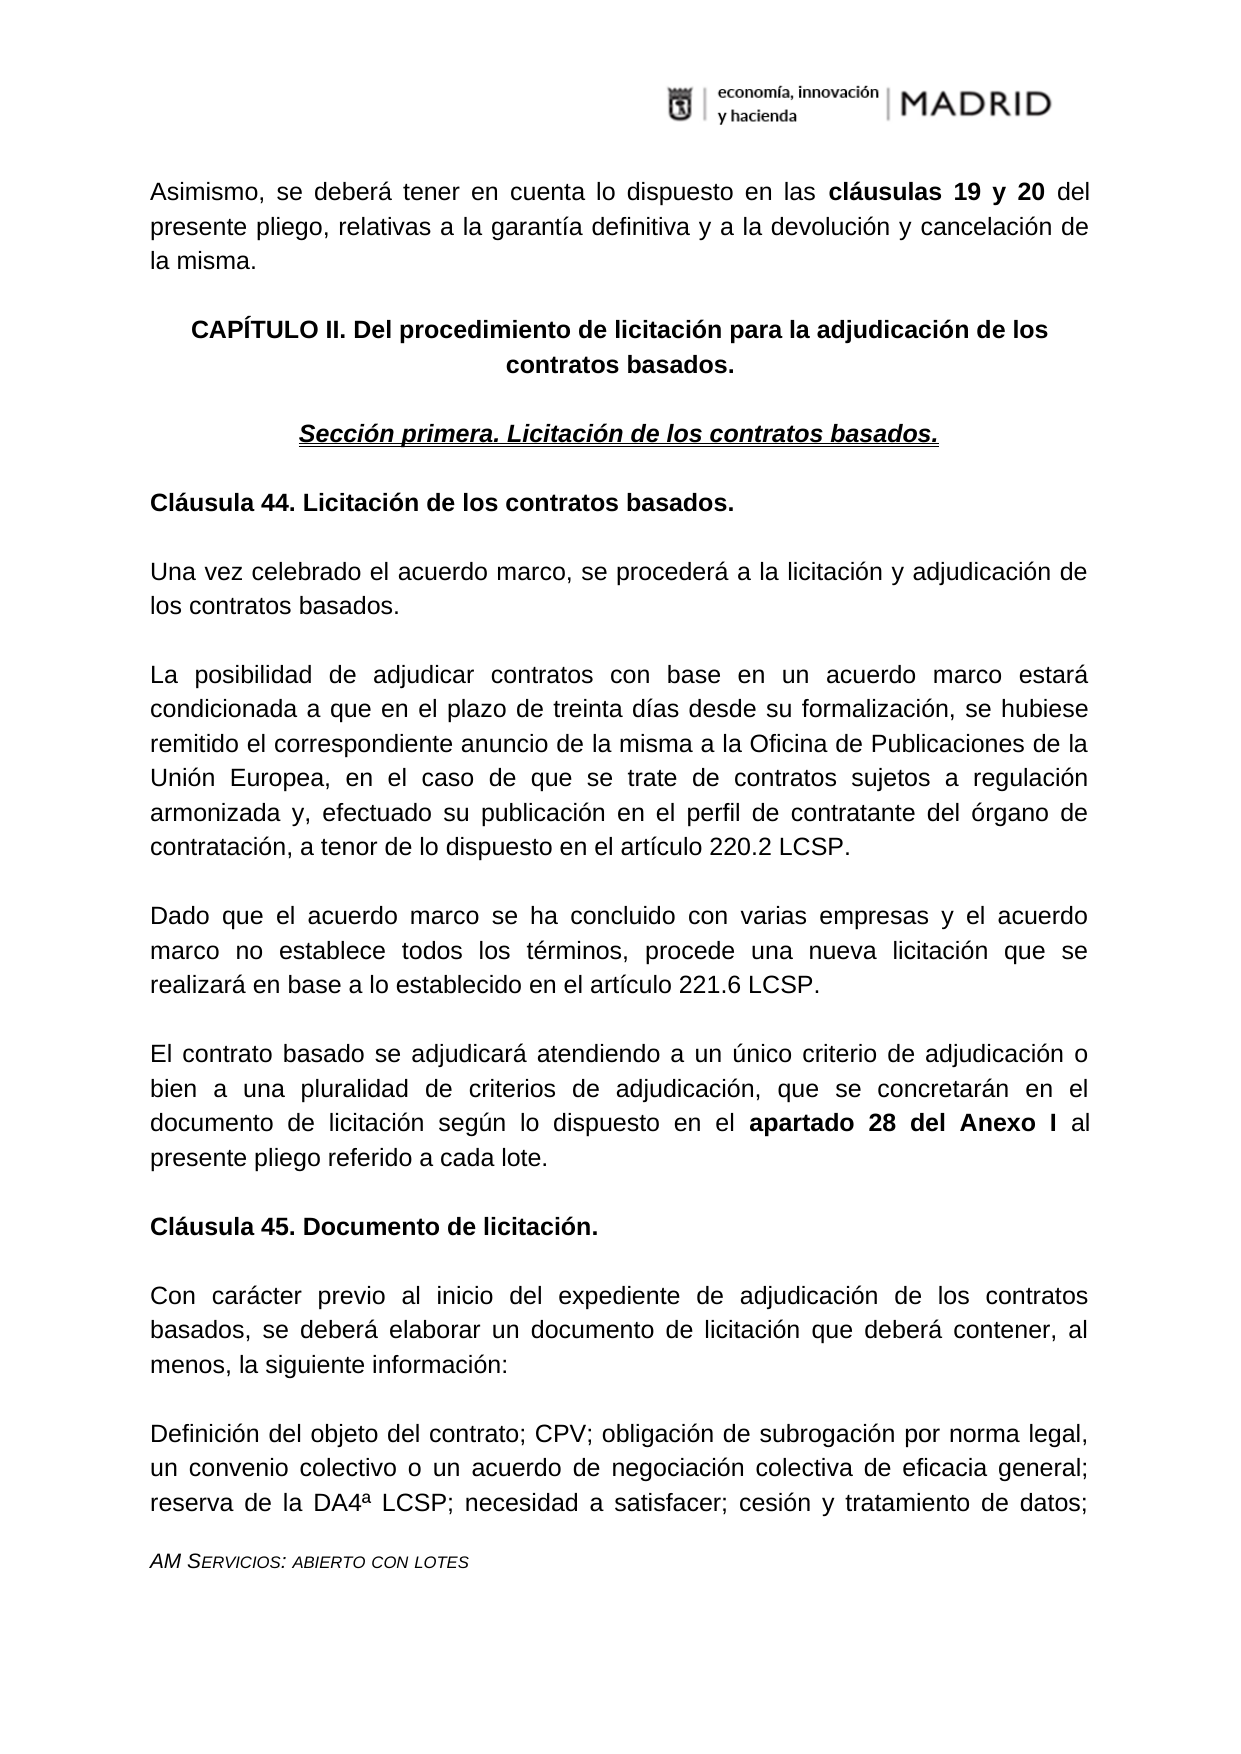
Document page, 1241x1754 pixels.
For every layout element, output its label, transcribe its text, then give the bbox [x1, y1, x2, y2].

text Una vez celebrado el acuerdo marco, se procederá a la licitación y adjudicación de los contratos basados. [150, 557, 1090, 620]
text Con carácter previo al inicio del expediente de adjudicación de los contratos basados, se deberá elaborar un documento de licitación que deberá contener, al menos, la siguiente información: [150, 1281, 1090, 1378]
picture [647, 75, 1068, 142]
subtitle Cláusula 45. Documento de licitación. [150, 1212, 1090, 1240]
text El contrato basado se adjudicará atendiendo a un único criterio de adjudicación o bien a una pluralidad de criterios de adjudicación, que se concretarán en el documento de licitación según lo dispuesto en el apartado 28 del Anexo I al presente pliego referido a cada lote. [150, 1039, 1090, 1171]
text Asimismo, se deberá tener en cuenta lo dispuesto en las cláusulas 19 y 20 del presente pliego, relativas a la garantía definitiva y a la devolución y cancelación de la misma. [150, 177, 1090, 275]
subtitle Cláusula 44. Licitación de los contratos basados. [150, 488, 1090, 516]
subtitle CAPÍTULO II. Del procedimiento de licitación para la adjudicación de los contratos basados. [150, 315, 1090, 378]
text La posibilidad de adjudicar contratos con base en un acuerdo marco estará condicionada a que en el plazo de treinta días desde su formalización, se hubiese remitido el correspondiente anuncio de la misma a de Publicaciones de , en el caso de que se trate de contratos sujetos a regulación armonizada y, efectuado su publicación en el perfil de contratante del órgano de contratación, a tenor de lo dispuesto en el artículo 220.2 LCSP. [150, 660, 1090, 861]
subtitle Sección primera. Licitación de los contratos basados. [150, 419, 1090, 447]
text Dado que el acuerdo marco se ha concluido con varias empresas y el acuerdo marco no establece todos los términos, procede una nueva licitación que se realizará en base a lo establecido en el artículo 221.6 LCSP. [150, 901, 1090, 999]
